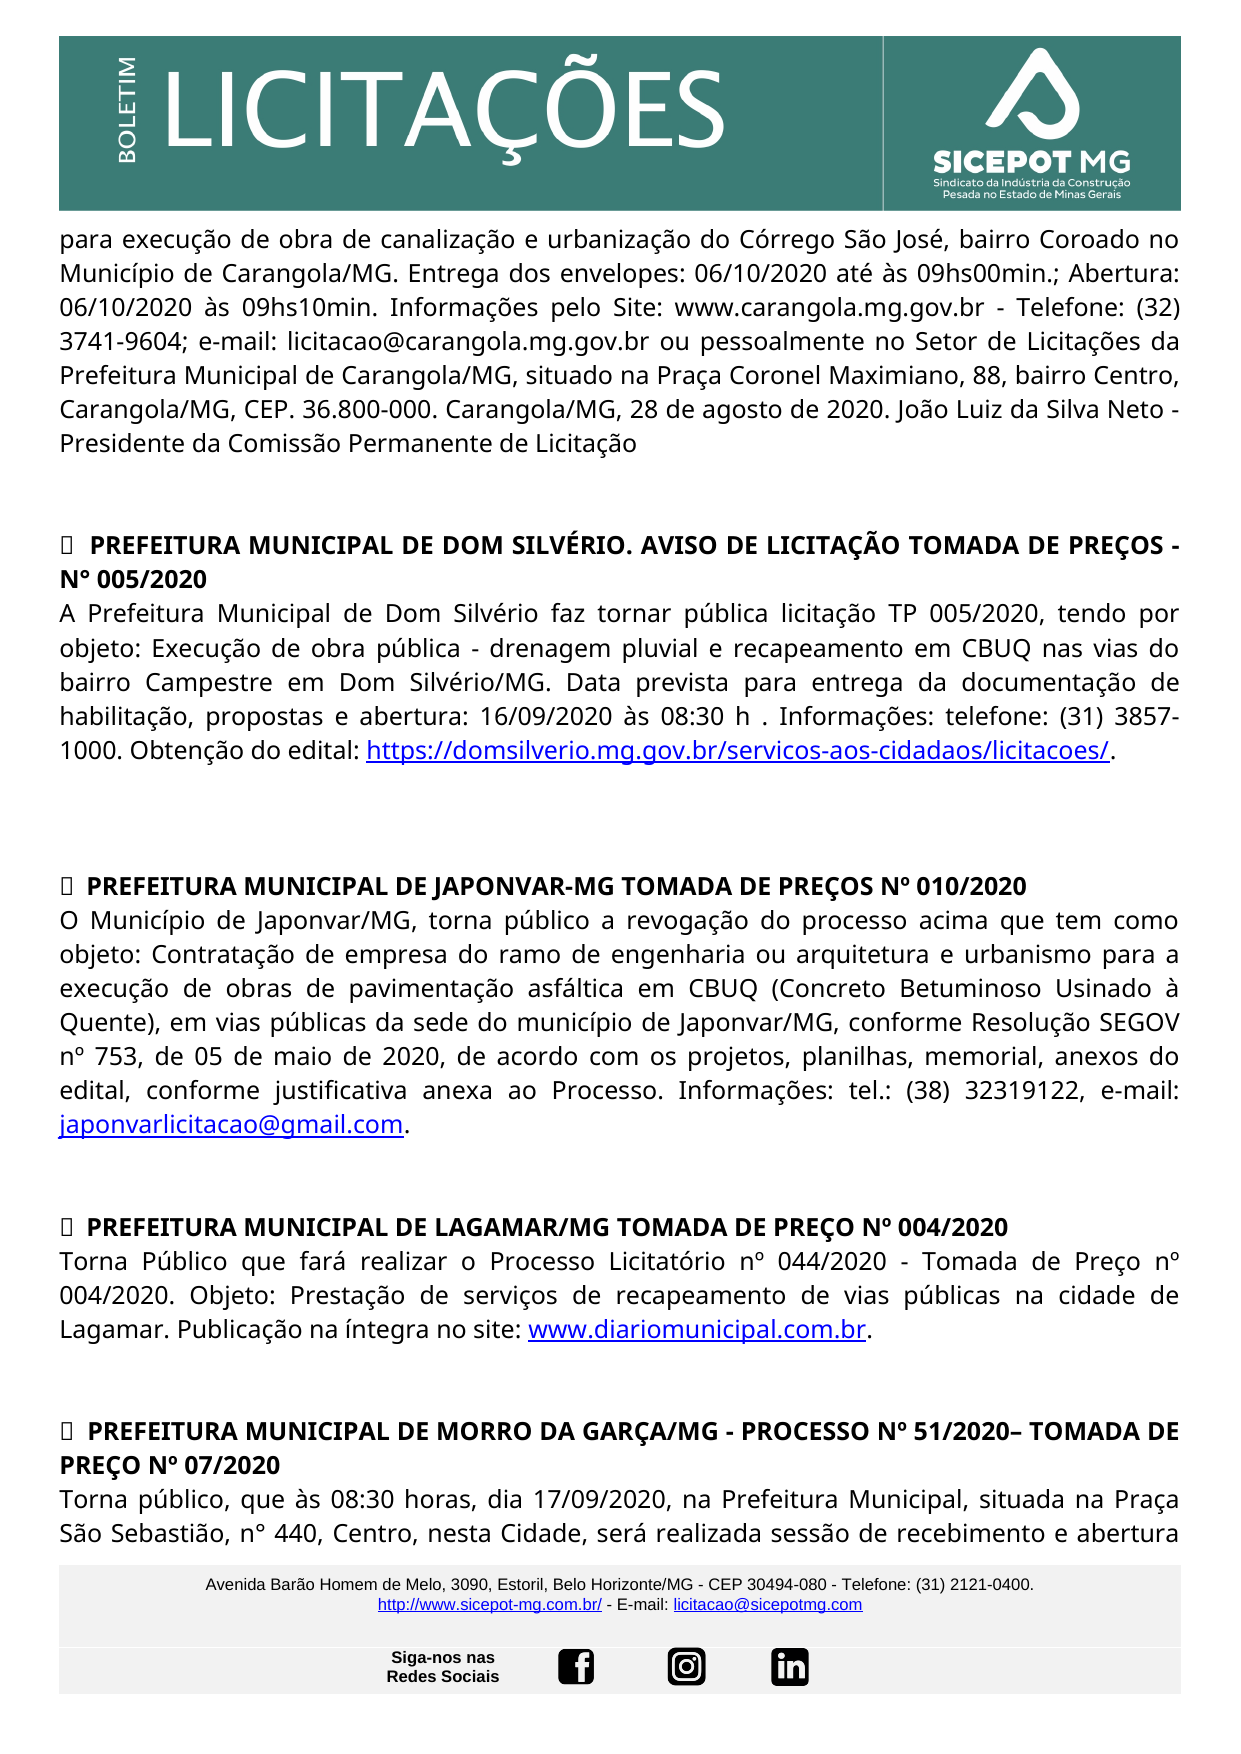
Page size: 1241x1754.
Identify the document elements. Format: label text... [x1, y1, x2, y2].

text Torna Público que fará realizar o Processo Licitatório nº 044/2020 - Tomada de Preço nº 004/2020. Objeto: Prestação de serviços de recapeamento de vias públicas na cidade de Lagamar. Publicação na íntegra no site: www.diariomunicipal.com.br. [59, 1243, 1181, 1346]
text  PREFEITURA MUNICIPAL DE MORRO DA GARÇA/MG - PROCESSO Nº 51/2020– TOMADA DE PREÇO Nº 07/2020 [59, 1414, 1181, 1482]
text O Município de Japonvar/MG, torna público a revogação do processo acima que tem como objeto: Contratação de empresa do ramo de engenharia ou arquitetura e urbanismo para a execução de obras de pavimentação asfáltica em CBUQ (Concreto Betuminoso Usinado à Quente), em vias públicas da sede do município de Japonvar/MG, conforme Resolução SEGOV nº 753, de 05 de maio de 2020, de acordo com os projetos, planilhas, memorial, anexos do edital, conforme justificativa anexa ao Processo. Informações: tel.: (38) 32319122, e-mail: japonvarlicitacao@gmail.com. [59, 903, 1181, 1141]
picture [59, 36, 1181, 211]
text  PREFEITURA MUNICIPAL DE JAPONVAR-MG TOMADA DE PREÇOS Nº 010/2020 [59, 869, 1181, 903]
text A Prefeitura Municipal de Dom Silvério faz tornar pública licitação TP 005/2020, tendo por objeto: Execução de obra pública - drenagem pluvial e recapeamento em CBUQ nas vias do bairro Campestre em Dom Silvério/MG. Data prevista para entrega da documentação de habilitação, propostas e abertura: 16/09/2020 às 08:30 h . Informações: telefone: (31) 3857-1000. Obtenção do edital: https://domsilverio.mg.gov.br/servicos-aos-cidadaos/licitacoes/. [59, 596, 1181, 766]
picture [667, 1647, 706, 1686]
text  PREFEITURA MUNICIPAL DE DOM SILVÉRIO. AVISO DE LICITAÇÃO TOMADA DE PREÇOS - N° 005/2020 [59, 528, 1181, 596]
picture [771, 1648, 809, 1686]
text  PREFEITURA MUNICIPAL DE LAGAMAR/MG TOMADA DE PREÇO Nº 004/2020 [59, 1209, 1181, 1243]
picture [557, 1648, 594, 1685]
